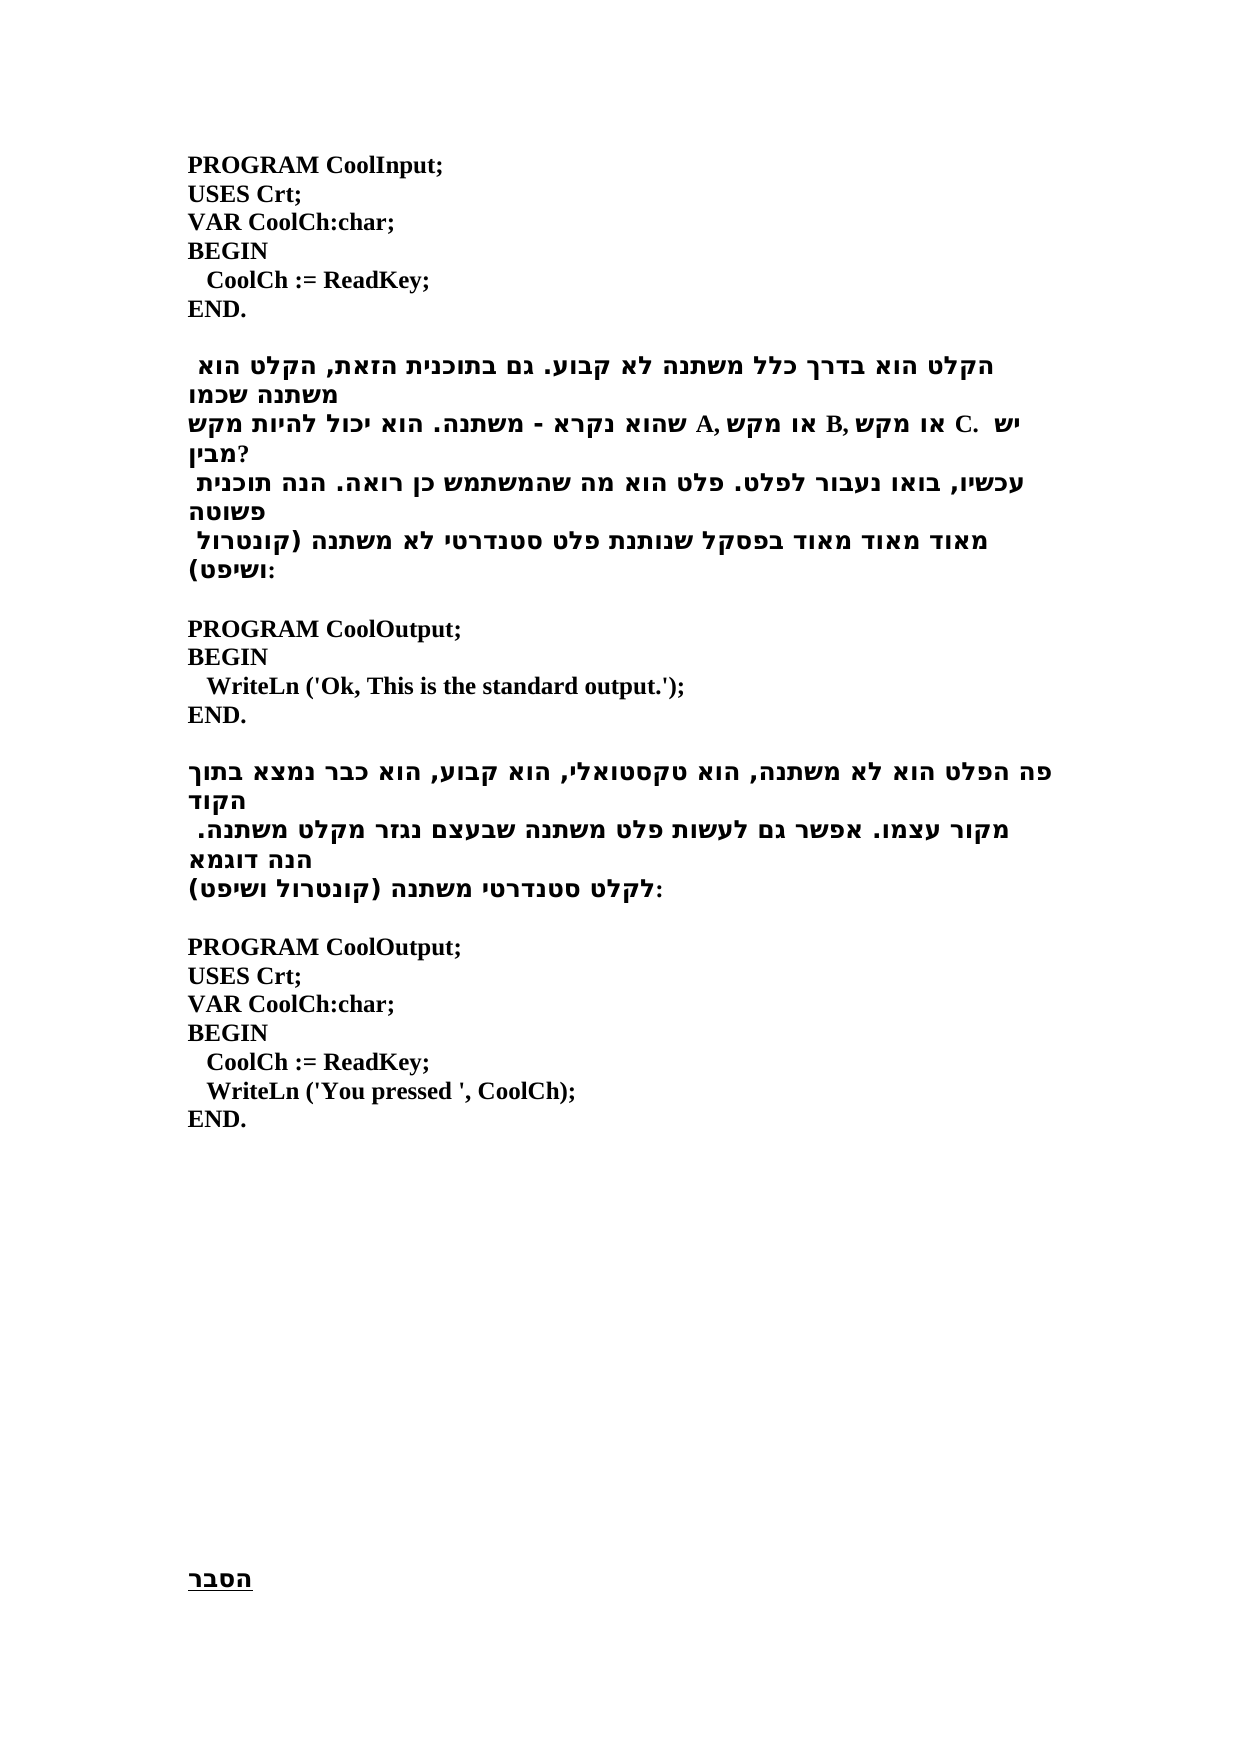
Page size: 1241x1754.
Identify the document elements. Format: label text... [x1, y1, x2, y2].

text WriteLn ('Ok, This is the standard output.'); [187, 671, 1053, 700]
text מקור עצמו. אפשר גם לעשות פלט משתנה שבעצם נגזר מקלט משתנה. הנה דוגמא [187, 816, 1053, 874]
text END. [187, 700, 1053, 729]
text לקלט סטנדרטי משתנה (קונטרול ושיפט): [187, 874, 1053, 903]
text WriteLn ('You pressed ', CoolCh); [187, 1076, 1053, 1104]
text עכשיו, בואו נעבור לפלט. פלט הוא מה שהמשתמש כן רואה. הנה תוכנית פשוטה [187, 468, 1053, 526]
text VAR CoolCh:char; [187, 207, 1053, 236]
text CoolCh := ReadKey; [187, 265, 1053, 294]
text מאוד מאוד מאוד בפסקל שנותנת פלט סטנדרטי לא משתנה (קונטרול ושיפט): [187, 526, 1053, 585]
text הקלט הוא בדרך כלל משתנה לא קבוע. גם בתוכנית הזאת, הקלט הוא משתנה שכמו [187, 351, 1053, 409]
text CoolCh := ReadKey; [187, 1047, 1053, 1076]
text PROGRAM CoolInput; [187, 150, 1053, 179]
text BEGIN [187, 236, 1053, 265]
text BEGIN [187, 1018, 1053, 1047]
text VAR CoolCh:char; [187, 989, 1053, 1018]
text BEGIN [187, 642, 1053, 671]
text PROGRAM CoolOutput; [187, 614, 1053, 642]
text הסבר [187, 1564, 1053, 1594]
text END. [187, 294, 1053, 322]
text פה הפלט הוא לא משתנה, הוא טקסטואלי, הוא קבוע, הוא כבר נמצא בתוך הקוד [187, 757, 1053, 816]
text שהוא נקרא - משתנה. הוא יכול להיות מקש A, או מקש B, או מקש C. יש מבין? [187, 409, 1053, 468]
text PROGRAM CoolOutput; [187, 932, 1053, 961]
text USES Crt; [187, 961, 1053, 989]
text USES Crt; [187, 179, 1053, 207]
text END. [187, 1104, 1053, 1133]
